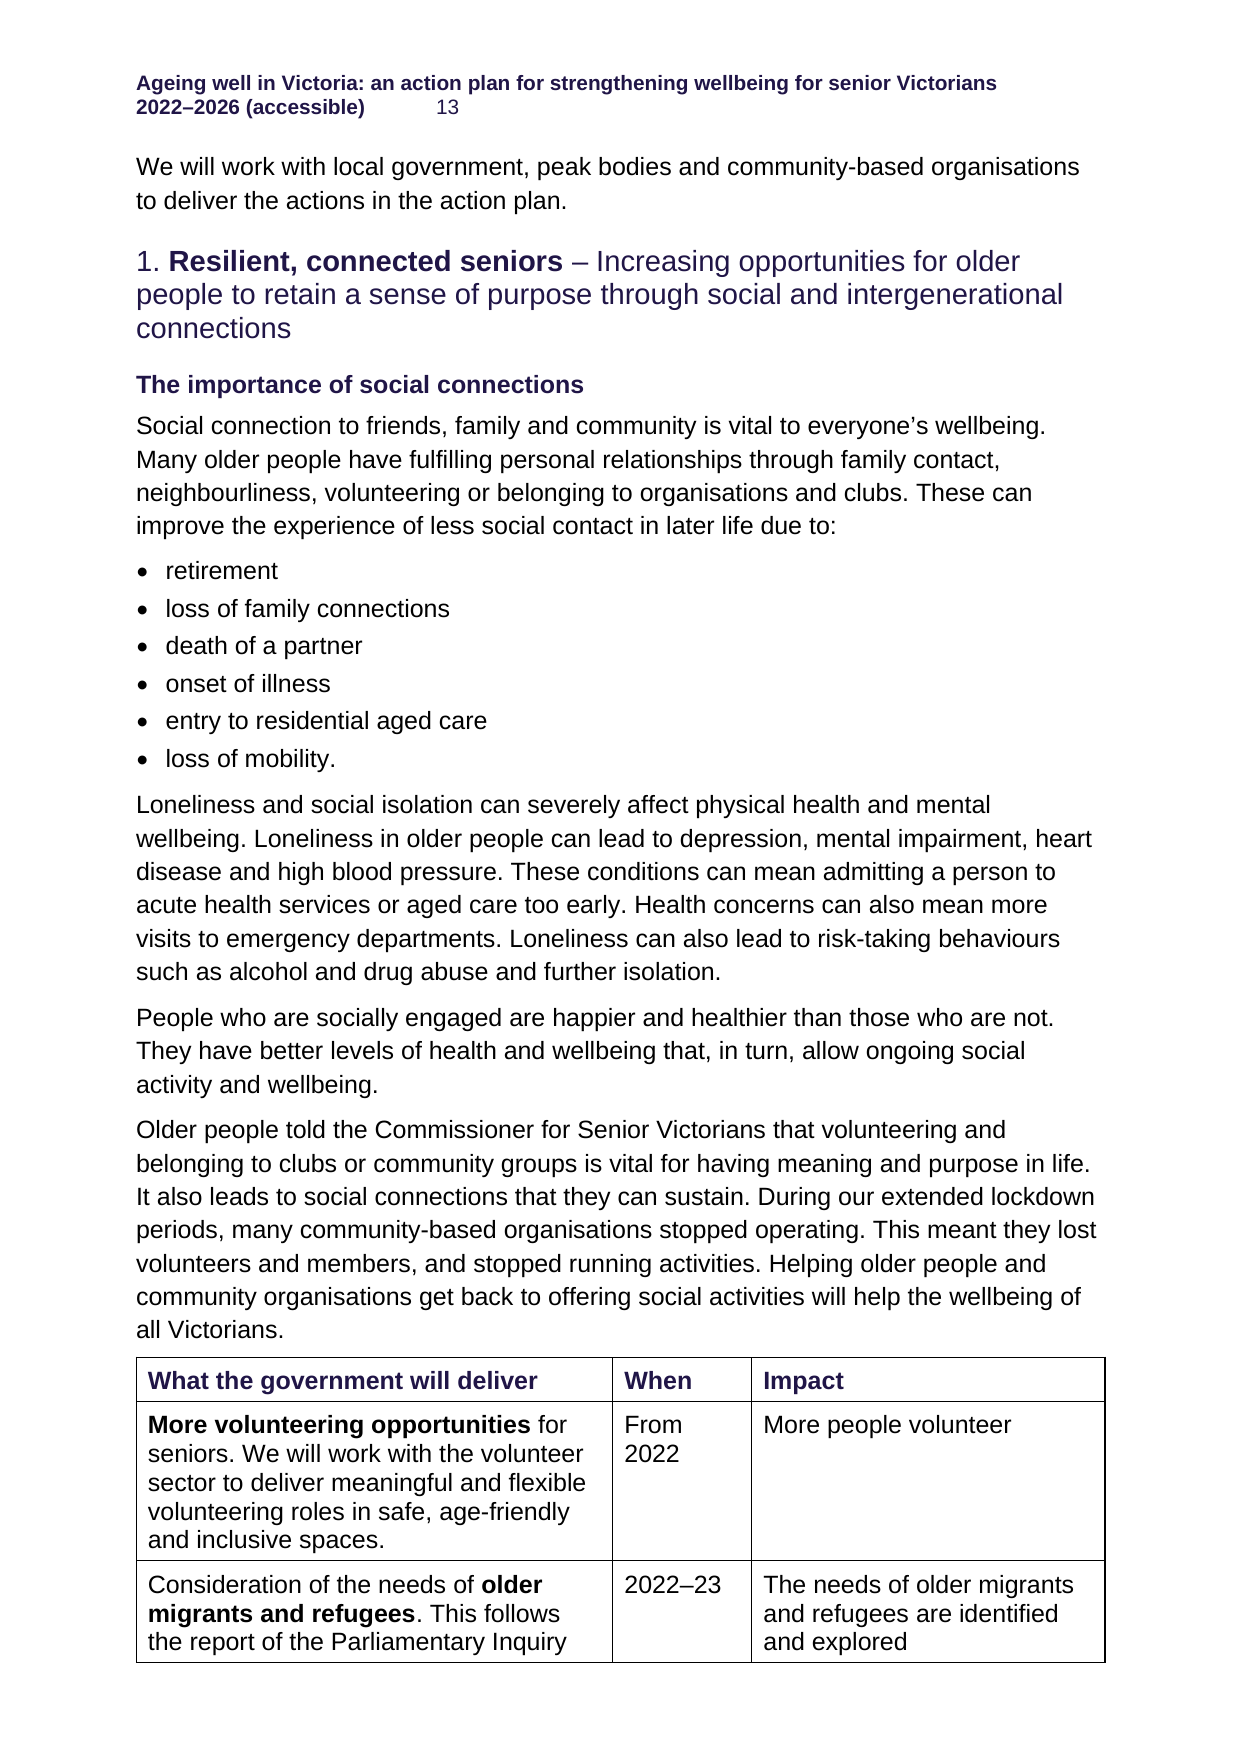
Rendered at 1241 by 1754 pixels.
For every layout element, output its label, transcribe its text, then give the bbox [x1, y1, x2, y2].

subtitle The importance of social connections [136, 369, 1104, 398]
text Loneliness and social isolation can severely affect physical health and mental wellbeing. Loneliness in older people can lead to depression, mental impairment, heart disease and high blood pressure. These conditions can mean admitting a person to acute health services or aged care too early. Health concerns can also mean more visits to emergency departments. Loneliness can also lead to risk-taking behaviours such as alcohol and drug abuse and further isolation. [136, 786, 1104, 986]
table_header When [613, 1358, 751, 1401]
text retirement [136, 552, 1104, 586]
table_cell 2022–23 [613, 1561, 751, 1662]
table_header Impact [752, 1358, 1104, 1401]
table_cell More people volunteer [752, 1402, 1104, 1560]
text entry to residential aged care [136, 702, 1104, 736]
table_cell From 2022 [613, 1402, 751, 1560]
table_cell More volunteering opportunities for seniors. We will work with the volunteer sector to deliver meaningful and flexible volunteering roles in safe, age-friendly and inclusive spaces. [137, 1402, 612, 1560]
text death of a partner [136, 627, 1104, 661]
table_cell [137, 1561, 612, 1662]
text We will work with local government, peak bodies and community-based organisations to deliver the actions in the action plan. [136, 148, 1104, 214]
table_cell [752, 1561, 1104, 1662]
text loss of family connections [136, 590, 1104, 623]
subtitle 1. Resilient, connected seniors – Increasing opportunities for older people to retain a sense of purpose through social and intergenerational connections [136, 243, 1104, 344]
text Older people told the Commissioner for Senior Victorians that volunteering and belonging to clubs or community groups is vital for having meaning and purpose in life. It also leads to social connections that they can sustain. During our extended lockdown periods, many community-based organisations stopped operating. This meant they lost volunteers and members, and stopped running activities. Helping older people and community organisations get back to offering social activities will help the wellbeing of all Victorians. [136, 1111, 1104, 1344]
text loss of mobility. [136, 740, 1104, 773]
text Social connection to friends, family and community is vital to everyone’s wellbeing. Many older people have fulfilling personal relationships through family contact, neighbourliness, volunteering or belonging to organisations and clubs. These can improve the experience of less social contact in later life due to: [136, 407, 1104, 540]
table_header What the government will deliver [137, 1358, 612, 1401]
text People who are socially engaged are happier and healthier than those who are not. They have better levels of health and wellbeing that, in turn, allow ongoing social activity and wellbeing. [136, 998, 1104, 1098]
text onset of illness [136, 665, 1104, 698]
